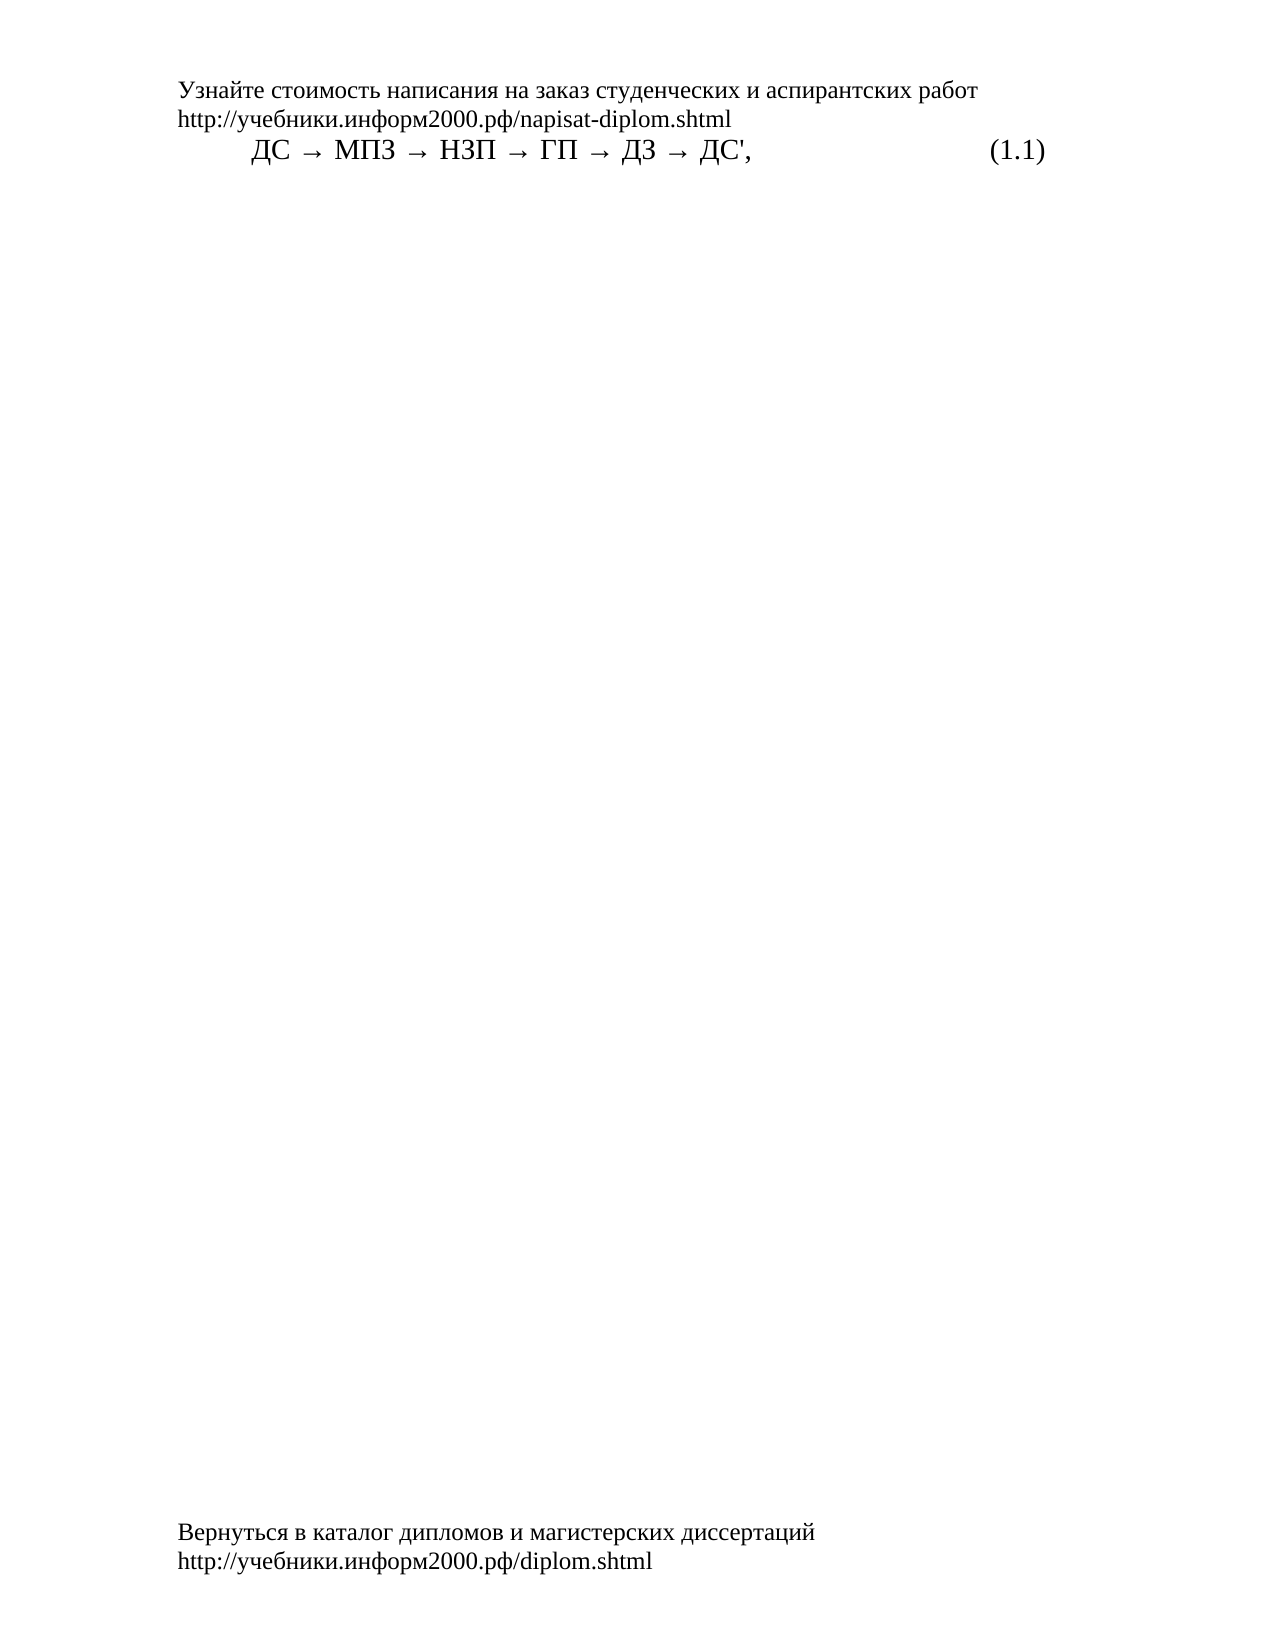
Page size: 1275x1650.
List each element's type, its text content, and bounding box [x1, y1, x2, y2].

text ДС → МПЗ → НЗП → ГП → ДЗ → ДС', (1.1) [177, 132, 1186, 166]
